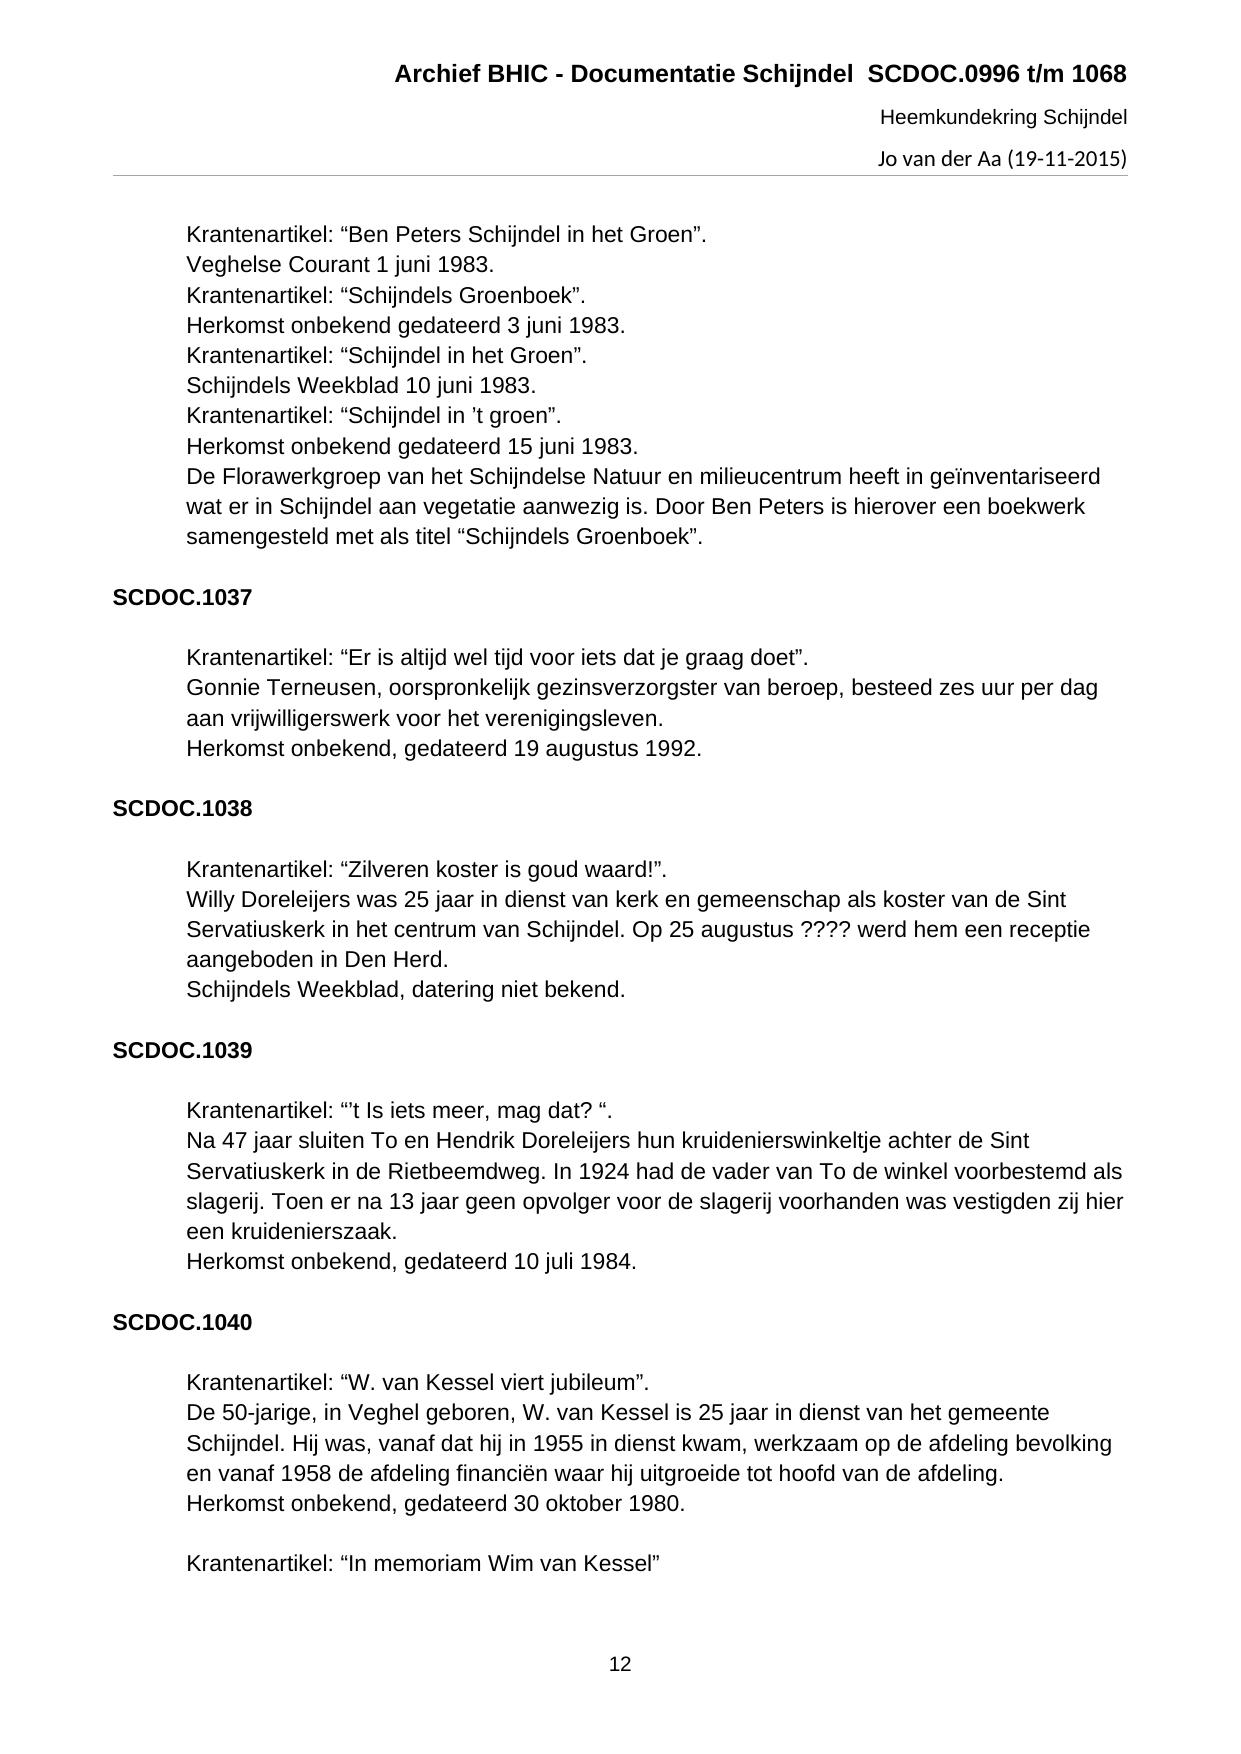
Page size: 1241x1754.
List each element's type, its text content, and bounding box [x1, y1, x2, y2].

text Gonnie Terneusen, oorspronkelijk gezinsverzorgster van beroep, besteed zes uur per dag aan vrijwilligerswerk voor het verenigingsleven. [186, 674, 1128, 731]
text Krantenartikel: “Ben Peters Schijndel in het Groen”. [186, 221, 1128, 247]
text Krantenartikel: “Schijndel in het Groen”. [186, 342, 1128, 368]
text Herkomst onbekend, gedateerd 10 juli 1984. [186, 1248, 1128, 1274]
text SCDOC.1038 [112, 795, 1128, 821]
text De 50-jarige, in Veghel geboren, W. van Kessel is 25 jaar in dienst van het gemeente Schijndel. Hij was, vanaf dat hij in 1955 in dienst kwam, werkzaam op de afdeling bevolking en vanaf 1958 de afdeling financiën waar hij uitgroeide tot hoofd van de afdeling. [186, 1399, 1128, 1486]
text Krantenartikel: “Er is altijd wel tijd voor iets dat je graag doet”. [186, 644, 1128, 670]
text Veghelse Courant 1 juni 1983. [186, 251, 1128, 278]
text Willy Doreleijers was 25 jaar in dienst van kerk en gemeenschap als koster van de Sint Servatiuskerk in het centrum van Schijndel. Op 25 augustus ???? werd hem een receptie aangeboden in Den Herd. [186, 886, 1128, 972]
text SCDOC.1040 [112, 1309, 1128, 1335]
text Krantenartikel: “In memoriam Wim van Kessel” [186, 1550, 1128, 1577]
text Schijndels Weekblad, datering niet bekend. [186, 976, 1128, 1003]
text Herkomst onbekend gedateerd 15 juni 1983. [186, 433, 1128, 459]
text Krantenartikel: “W. van Kessel viert jubileum”. [186, 1369, 1128, 1395]
text SCDOC.1037 [112, 584, 1128, 610]
text Herkomst onbekend gedateerd 3 juni 1983. [186, 312, 1128, 338]
text Schijndels Weekblad 10 juni 1983. [186, 372, 1128, 398]
text Krantenartikel: “’t Is iets meer, mag dat? “. [186, 1097, 1128, 1123]
text Herkomst onbekend, gedateerd 19 augustus 1992. [186, 735, 1128, 761]
text Herkomst onbekend, gedateerd 30 oktober 1980. [186, 1490, 1128, 1516]
text SCDOC.1039 [112, 1037, 1128, 1063]
text Na 47 jaar sluiten To en Hendrik Doreleijers hun kruidenierswinkeltje achter de Sint Servatiuskerk in de Rietbeemdweg. In 1924 had de vader van To de winkel voorbestemd als slagerij. Toen er na 13 jaar geen opvolger voor de slagerij voorhanden was vestigden zij hier een kruidenierszaak. [186, 1127, 1128, 1244]
text De Florawerkgroep van het Schijndelse Natuur en milieucentrum heeft in geïnventariseerd wat er in Schijndel aan vegetatie aanwezig is. Door Ben Peters is hierover een boekwerk samengesteld met als titel “Schijndels Groenboek”. [186, 463, 1128, 549]
text Krantenartikel: “Schijndels Groenboek”. [186, 282, 1128, 308]
text Krantenartikel: “Schijndel in ’t groen”. [186, 402, 1128, 429]
text Krantenartikel: “Zilveren koster is goud waard!”. [186, 856, 1128, 882]
